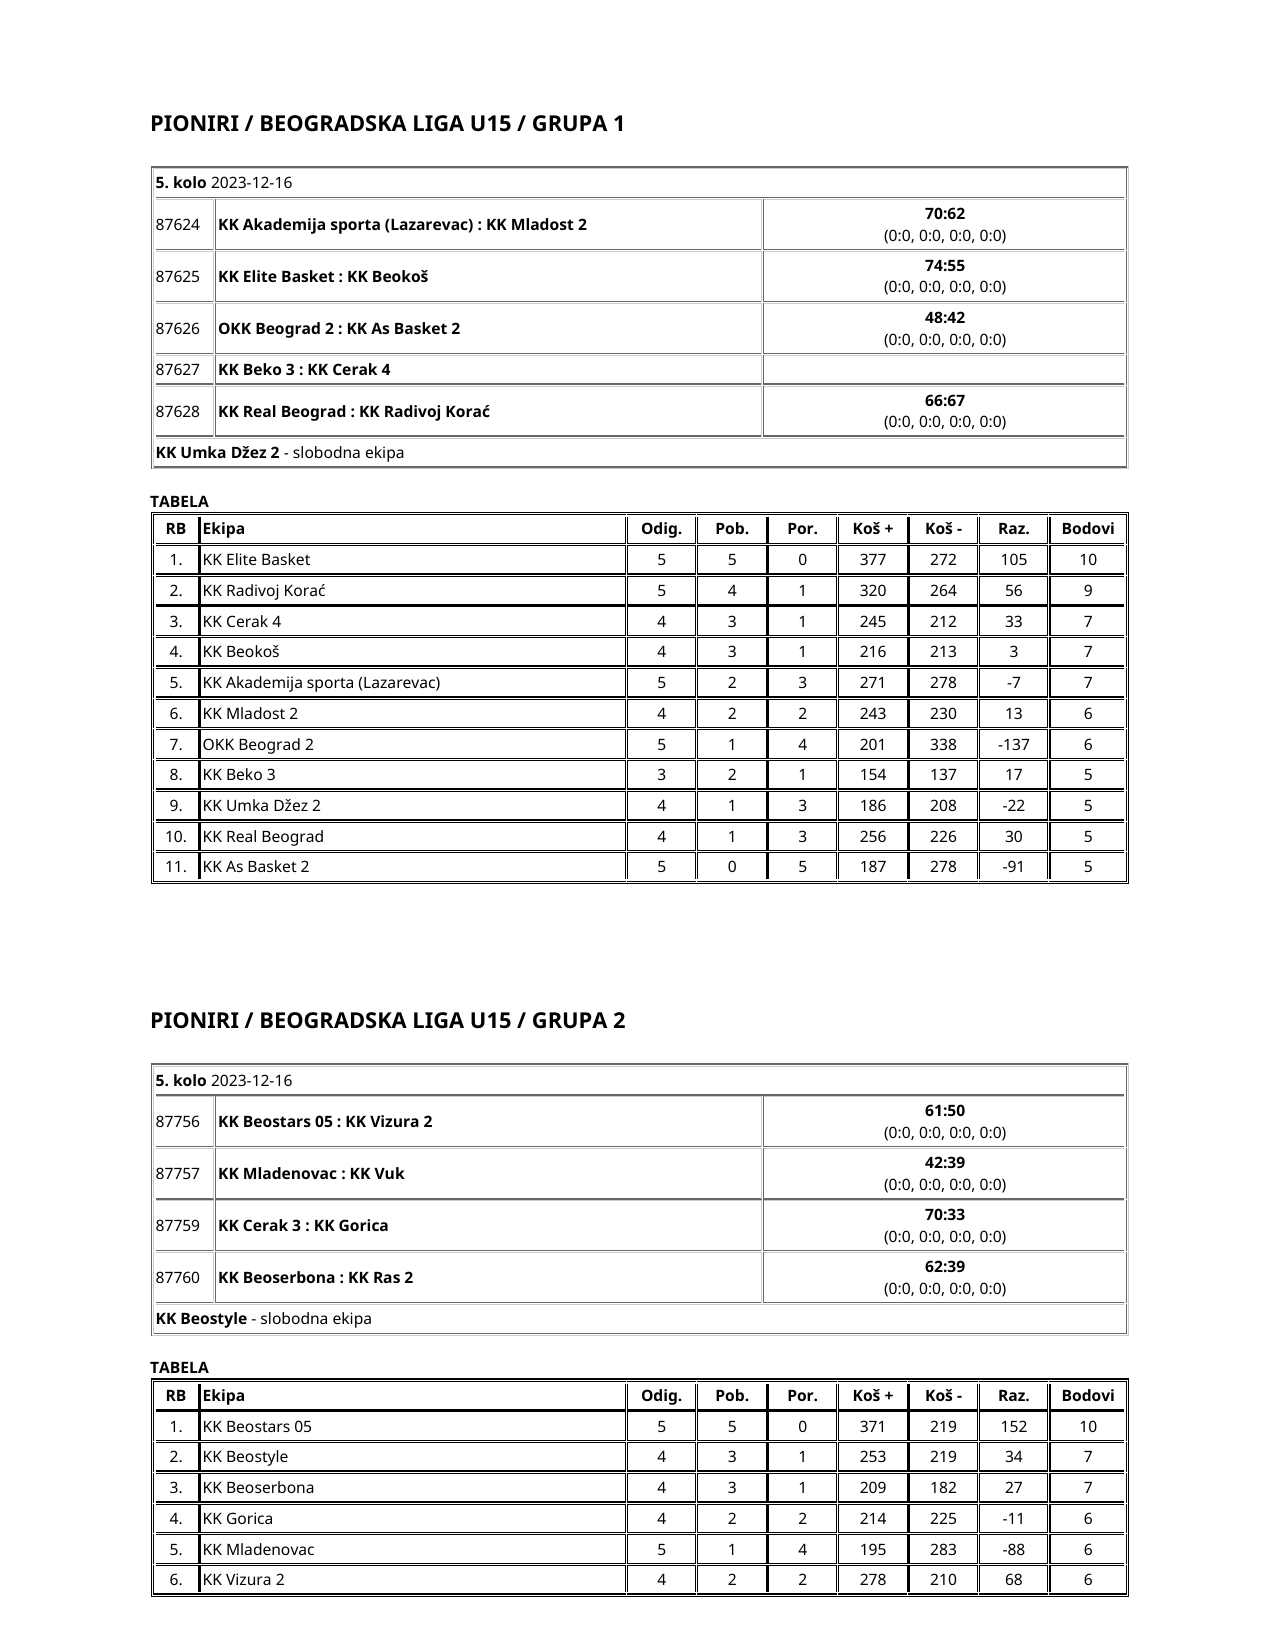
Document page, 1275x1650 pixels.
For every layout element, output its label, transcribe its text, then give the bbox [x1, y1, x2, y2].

table_cell 27 [980, 1474, 1047, 1501]
table_cell 5 [1051, 819, 1126, 850]
table_cell 0 [769, 1412, 836, 1440]
table_header Pob. [697, 515, 767, 542]
table_cell 9. [154, 788, 198, 819]
table_cell 225 [910, 1505, 977, 1532]
table_header Bodovi [1049, 515, 1126, 542]
table_header Por. [767, 515, 838, 542]
table_cell 4 [698, 577, 766, 604]
table_cell 6 [1051, 696, 1126, 727]
table_cell 1 [769, 577, 836, 604]
table_cell 4 [769, 730, 836, 758]
table_header Raz. [979, 513, 1049, 542]
table_cell 7 [1051, 604, 1126, 635]
table_cell KK Mladenovac : KK Vuk [216, 1149, 761, 1198]
table_cell 5 [628, 546, 695, 573]
table_cell 48:42 (0:0, 0:0, 0:0, 0:0) [763, 301, 1127, 353]
table_cell 2 [767, 1566, 838, 1593]
table_cell 42:39 (0:0, 0:0, 0:0, 0:0) [763, 1146, 1127, 1198]
table_cell 3 [769, 792, 836, 819]
table_cell -137 [980, 730, 1047, 758]
table_cell 4 [628, 1474, 695, 1501]
table_cell 4 [628, 607, 695, 635]
table_cell 2 [698, 669, 766, 696]
table_header 5. kolo 2023-12-16 [154, 1067, 1126, 1094]
table_cell 9 [1051, 573, 1126, 604]
table_cell KK Elite Basket [201, 546, 625, 573]
table_cell 74:55 (0:0, 0:0, 0:0, 0:0) [763, 249, 1127, 301]
table_cell 3 [698, 1443, 766, 1470]
table_cell 6 [1049, 1563, 1127, 1593]
table_cell 87760 [152, 1250, 215, 1302]
table_cell 216 [839, 638, 907, 665]
table_cell 272 [910, 546, 977, 573]
table_cell 4 [626, 1566, 697, 1593]
table_cell 2. [154, 573, 198, 604]
table_cell 5 [767, 853, 838, 881]
table_cell 278 [838, 1566, 908, 1593]
table_cell 10 [1051, 1409, 1126, 1440]
table_cell KK Beoserbona [201, 1474, 625, 1501]
table_cell 3. [154, 1470, 198, 1501]
table_cell KK Real Beograd : KK Radivoj Korać [216, 387, 761, 435]
table_cell KK Beko 3 [201, 761, 625, 788]
table_cell 278 [908, 853, 978, 881]
table_cell 4 [769, 1535, 836, 1563]
text PIONIRI / BEOGRADSKA LIGA U15 / GRUPA 1 [150, 44, 1125, 166]
table_cell 87757 [152, 1146, 215, 1198]
table_cell 3 [769, 823, 836, 850]
table_cell 70:33 (0:0, 0:0, 0:0, 0:0) [764, 1198, 1127, 1250]
table_cell KK Beostars 05 [201, 1412, 625, 1440]
table_cell 137 [910, 761, 977, 788]
table_cell 6. [154, 696, 198, 727]
table_cell KK Gorica [201, 1505, 625, 1532]
table_cell 2 [698, 761, 766, 788]
table_cell 320 [839, 577, 907, 604]
table_cell 8. [152, 758, 199, 788]
table_cell 210 [908, 1566, 978, 1593]
table_cell 5. [154, 665, 198, 696]
table_cell -91 [979, 850, 1049, 881]
table_cell 371 [839, 1412, 907, 1440]
table_cell 226 [910, 823, 977, 850]
table_cell 1. [154, 1409, 198, 1440]
table_cell 87627 [152, 353, 215, 383]
table_cell 5 [1051, 788, 1126, 819]
table_cell 3 [698, 607, 766, 635]
table_cell 1 [769, 1474, 836, 1501]
table_cell -22 [980, 792, 1047, 819]
table_cell KK Mladost 2 [201, 700, 625, 727]
table_cell 10 [1051, 543, 1126, 573]
table_cell KK Beokoš [201, 638, 625, 665]
table_cell 245 [839, 607, 907, 635]
table_cell 3 [698, 638, 766, 665]
table_cell KK Umka Džez 2 - slobodna ekipa [154, 435, 1126, 466]
table_cell 154 [839, 761, 907, 788]
table_cell KK Elite Basket : KK Beokoš [216, 252, 761, 301]
table_header RB [154, 515, 199, 542]
table_cell 283 [910, 1535, 977, 1563]
table_cell 33 [980, 607, 1047, 635]
table_cell 68 [979, 1563, 1049, 1593]
table_header RB [154, 1382, 199, 1409]
table_cell 4. [154, 1501, 198, 1532]
table_cell KK Beostars 05 : KK Vizura 2 [216, 1097, 761, 1146]
table_cell 87626 [152, 301, 215, 353]
table_cell KK Beostyle [201, 1443, 625, 1470]
table_cell 6 [1049, 727, 1127, 758]
table_cell 182 [910, 1474, 977, 1501]
table_cell 13 [980, 700, 1047, 727]
table_cell -88 [980, 1535, 1047, 1563]
table_cell 1 [698, 1535, 766, 1563]
table_header Odig. [626, 515, 697, 542]
table_cell 5 [1049, 850, 1127, 881]
table_header 5. kolo 2023-12-16 [154, 169, 1126, 197]
table_header Koš - [908, 515, 978, 542]
table_cell 1 [698, 792, 766, 819]
table_cell 271 [839, 669, 907, 696]
table_header Koš + [838, 1380, 908, 1409]
table_cell 213 [910, 638, 977, 665]
table_cell 152 [980, 1412, 1047, 1440]
text TABELA [150, 1336, 1125, 1378]
table_cell 212 [910, 607, 977, 635]
table_cell 219 [910, 1443, 977, 1470]
table_cell 7 [1051, 665, 1126, 696]
table_cell 6 [1051, 1501, 1126, 1532]
table_cell 11. [152, 850, 199, 881]
table_cell 1 [769, 1443, 836, 1470]
table_cell 201 [839, 730, 907, 758]
table_cell 56 [980, 577, 1047, 604]
table_cell 1 [698, 730, 766, 758]
text TABELA [150, 469, 1125, 512]
table_cell -7 [980, 669, 1047, 696]
table_cell 4 [628, 792, 695, 819]
table_cell KK Beostyle - slobodna ekipa [152, 1302, 1127, 1332]
table_cell 1. [154, 543, 198, 573]
table_cell 4. [152, 635, 199, 665]
table_cell 4 [628, 638, 695, 665]
table_cell 7. [152, 727, 199, 758]
table_cell 5. [152, 1532, 199, 1563]
table_cell 243 [839, 700, 907, 727]
table_cell 2. [152, 1440, 199, 1470]
table_cell KK Beoserbona : KK Ras 2 [216, 1253, 761, 1302]
table_cell 377 [839, 546, 907, 573]
table_cell 5 [628, 669, 695, 696]
table_cell 195 [839, 1535, 907, 1563]
table_cell 2 [698, 1505, 766, 1532]
table_cell 256 [839, 823, 907, 850]
table_cell 5 [1049, 758, 1127, 788]
table_cell KK Cerak 4 [201, 607, 625, 635]
table_cell 87624 [152, 197, 215, 249]
table_header Pob. [697, 1382, 767, 1409]
table_cell [763, 353, 1127, 383]
table_cell 2 [697, 1566, 767, 1593]
table_cell 66:67 (0:0, 0:0, 0:0, 0:0) [764, 383, 1126, 435]
table_cell KK Mladenovac [201, 1535, 625, 1563]
table_cell OKK Beograd 2 : KK As Basket 2 [216, 304, 761, 353]
table_cell KK Real Beograd [201, 823, 625, 850]
table_cell 62:39 (0:0, 0:0, 0:0, 0:0) [763, 1250, 1127, 1302]
table_cell 5 [628, 1535, 695, 1563]
table_header Koš + [838, 513, 908, 542]
table_cell 5 [628, 730, 695, 758]
table_cell 34 [980, 1443, 1047, 1470]
table_cell 0 [769, 546, 836, 573]
table_cell KK Radivoj Korać [201, 577, 625, 604]
table_header Bodovi [1049, 1382, 1126, 1409]
table_cell 7 [1049, 1440, 1127, 1470]
table_cell KK Beko 3 : KK Cerak 4 [216, 356, 761, 383]
table_cell OKK Beograd 2 [201, 730, 625, 758]
table_cell 1 [769, 607, 836, 635]
table_cell 6 [1049, 1532, 1127, 1563]
table_cell 2 [698, 700, 766, 727]
table_cell 264 [910, 577, 977, 604]
table_cell 30 [980, 823, 1047, 850]
table_cell 338 [910, 730, 977, 758]
table_cell 7 [1051, 1470, 1126, 1501]
table_cell 5 [626, 853, 697, 881]
table_cell 5 [628, 577, 695, 604]
table_cell 87756 [154, 1094, 213, 1146]
table_cell 5 [698, 546, 766, 573]
table_header Ekipa [199, 1382, 626, 1409]
table_cell 61:50 (0:0, 0:0, 0:0, 0:0) [764, 1094, 1126, 1146]
table_cell 87625 [152, 249, 215, 301]
table_cell -11 [980, 1505, 1047, 1532]
table_cell KK Akademija sporta (Lazarevac) : KK Mladost 2 [216, 200, 761, 249]
table_cell 0 [697, 853, 767, 881]
table_cell 3 [769, 669, 836, 696]
table_cell 208 [910, 792, 977, 819]
table_cell KK Akademija sporta (Lazarevac) [201, 669, 625, 696]
table_cell 87628 [154, 383, 213, 435]
table_cell 3 [628, 761, 695, 788]
table_cell 4 [628, 700, 695, 727]
table_cell KK Cerak 3 : KK Gorica [216, 1201, 761, 1250]
text PIONIRI / BEOGRADSKA LIGA U15 / GRUPA 2 [150, 1005, 1125, 1063]
table_cell 6. [152, 1563, 199, 1593]
table_cell 214 [839, 1505, 907, 1532]
table_cell 209 [839, 1474, 907, 1501]
table_cell 219 [910, 1412, 977, 1440]
table_cell 3. [154, 604, 198, 635]
table_cell 4 [628, 1443, 695, 1470]
table_cell 1 [769, 761, 836, 788]
table_cell 186 [839, 792, 907, 819]
table_cell 7 [1049, 635, 1127, 665]
table_header Odig. [626, 1382, 697, 1409]
table_cell 3 [980, 638, 1047, 665]
table_cell 2 [769, 1505, 836, 1532]
table_header Raz. [979, 1380, 1049, 1409]
table_cell 187 [838, 853, 908, 881]
table_header Koš - [908, 1382, 978, 1409]
table_cell 278 [910, 669, 977, 696]
table_cell 105 [980, 546, 1047, 573]
table_header Por. [767, 1382, 838, 1409]
table_cell KK As Basket 2 [199, 853, 626, 881]
table_cell 1 [698, 823, 766, 850]
table_cell 253 [839, 1443, 907, 1470]
table_cell 5 [698, 1412, 766, 1440]
table_cell 2 [769, 700, 836, 727]
table_cell 1 [769, 638, 836, 665]
table_cell 87759 [152, 1198, 213, 1250]
table_header Ekipa [199, 515, 626, 542]
table_cell 5 [628, 1412, 695, 1440]
table_cell 70:62 (0:0, 0:0, 0:0, 0:0) [763, 197, 1127, 249]
table_cell 4 [628, 1505, 695, 1532]
table_cell 10. [154, 819, 198, 850]
table_cell 17 [980, 761, 1047, 788]
table_cell 230 [910, 700, 977, 727]
table_cell 3 [698, 1474, 766, 1501]
table_cell KK Vizura 2 [199, 1566, 626, 1593]
table_cell 4 [628, 823, 695, 850]
table_cell KK Umka Džez 2 [201, 792, 625, 819]
